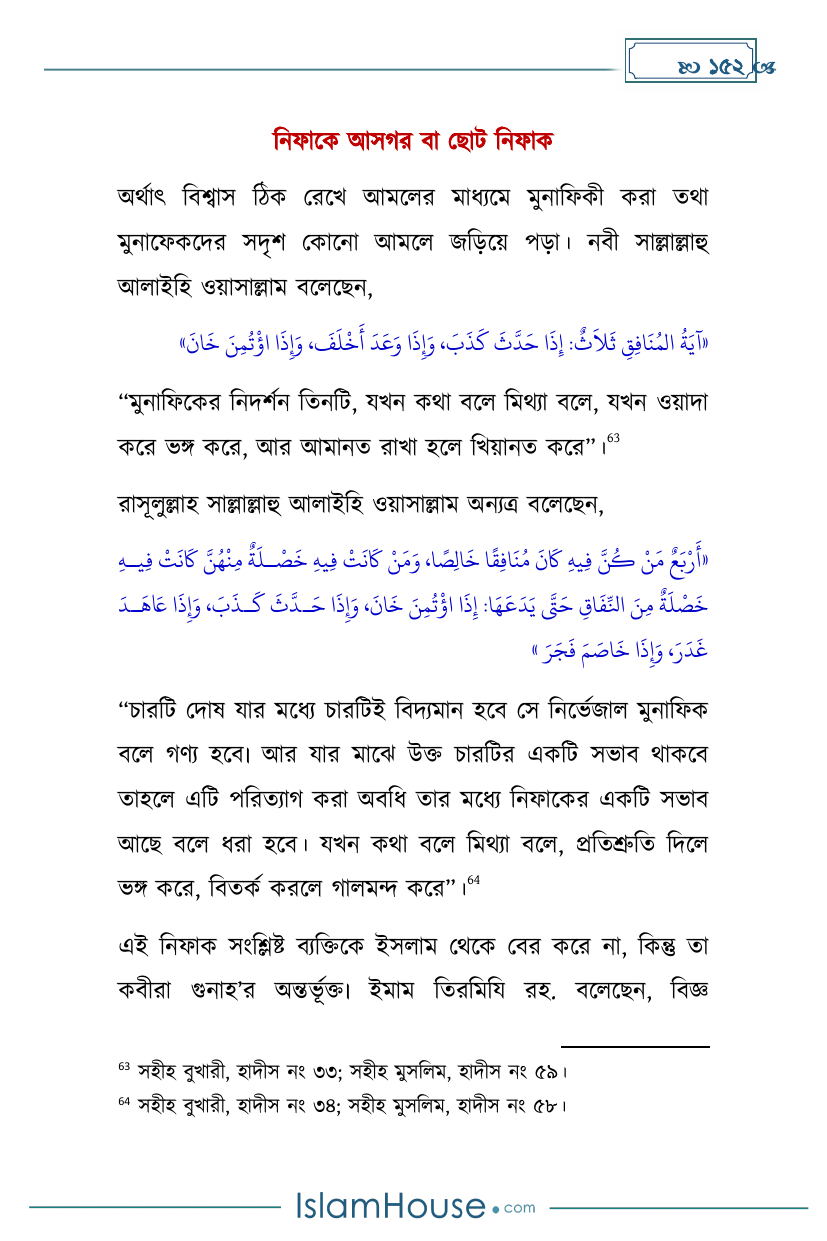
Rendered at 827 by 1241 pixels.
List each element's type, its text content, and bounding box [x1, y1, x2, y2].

text অর্থাৎ বিশ্বাস ঠিক রেখে আমলের মাধ্যমে মুনাফিকী করা তথা মুনাফেকদের সদৃশ কোনো আমলে জড়িয়ে পড়া। নবী সাল্লাল্লাহু আলাইহি ওয়াসাল্লাম বলেছেন, [118, 175, 709, 306]
text রাসূলুল্লাহ সাল্লাল্লাহু আলাইহি ওয়াসাল্লাম অন্যত্র বলেছেন, [118, 482, 709, 523]
text «آيَةُ المُنَافِقِ ثَلاَثٌ: إِذَا حَدَّثَ كَذَبَ، وَإِذَا وَعَدَ أَخْلَفَ، وَإِذَا اؤْتُمِنَ خَانَ» [118, 322, 709, 364]
text “চারটি দোষ যার মধ্যে চারটিই বিদ্যমান হবে সে নির্ভেজাল মুনাফিক বলে গণ্য হবে। আর যার মাঝে উক্ত চারটির একটি সভাব থাকবে তাহলে এটি পরিত্যাগ করা অবধি তার মধ্যে নিফাকের একটি সভাব আছে বলে ধরা হবে। যখন কথা বলে মিথ্যা বলে, প্রতিশ্রুতি দিলে ভঙ্গ করে, বিতর্ক করলে গালমন্দ করে”। [118, 688, 709, 908]
picture [22, 1186, 281, 1224]
text «أَرْبَعٌ مَنْ كُنَّ فِيهِ كَانَ مُنَافِقًا خَالِصًا، وَمَنْ كَانَتْ فِيهِ خَصْلَةٌ مِنْهُنَّ كَانَتْ فِيهِ خَصْلَةٌ مِنَ النِّفَاقِ حَتَّى يَدَعَهَا: إِذَا اؤْتُمِنَ خَانَ، وَإِذَا حَدَّثَ كَذَبَ، وَإِذَا عَاهَدَ غَدَرَ، وَإِذَا خَاصَمَ فَجَرَ » [118, 539, 709, 672]
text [118, 923, 709, 1010]
picture [289, 1187, 809, 1225]
text “মুনাফিকের নিদর্শন তিনটি, যখন কথা বলে মিথ্যা বলে, যখন ওয়াদা করে ভঙ্গ করে, আর আমানত রাখা হলে খিয়ানত করে”। [118, 380, 709, 466]
text নিফাকে আসগর বা ছোট নিফাক [118, 118, 709, 159]
